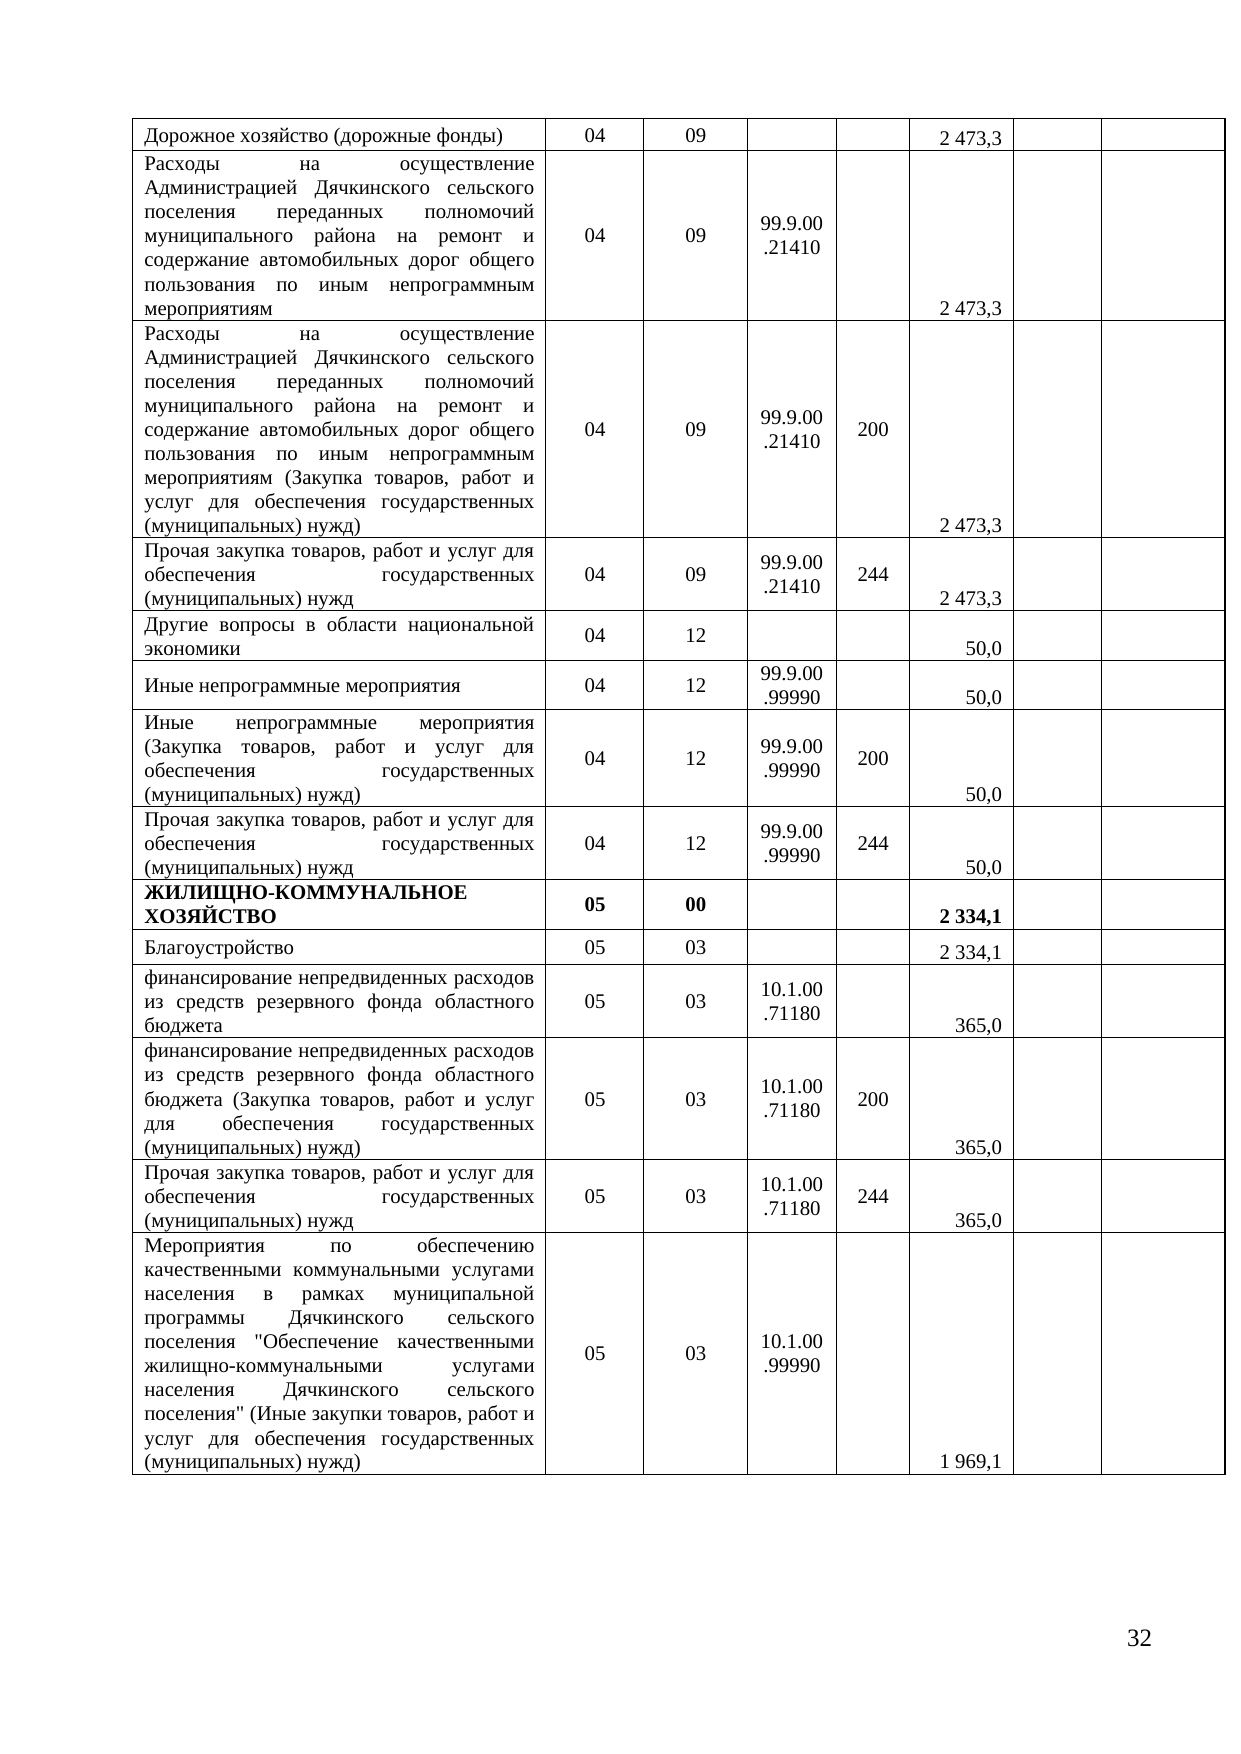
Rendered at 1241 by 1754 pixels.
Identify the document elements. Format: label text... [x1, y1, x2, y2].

table_cell 04 [546, 321, 643, 537]
table_cell 03 [644, 965, 747, 1037]
table_cell 365,0 [910, 1038, 1013, 1159]
table_cell [1102, 321, 1224, 537]
table_cell 05 [546, 1160, 643, 1232]
table_cell 99.9.00.21410 [748, 151, 836, 319]
table_cell Мероприятия по обеспечению качественными коммунальными услугами населения в рамках муниципальной программы Дячкинского сельского поселения "Обеспечение качественными жилищно-коммунальными услугами населения Дячкинского сельского поселения" (Иные закупки товаров, работ и услуг для обеспечения государственных (муниципальных) нужд) [133, 1233, 545, 1473]
table_cell 365,0 [910, 965, 1013, 1037]
table_cell [1102, 1038, 1224, 1159]
table_cell 05 [546, 880, 643, 928]
table_cell 99.9.00.21410 [748, 538, 836, 610]
table_cell 200 [837, 710, 909, 806]
table_cell [1014, 611, 1101, 659]
table_cell 10.1.00.71180 [748, 965, 836, 1037]
table_cell 10.1.00.71180 [748, 1160, 836, 1232]
table_cell 03 [644, 1160, 747, 1232]
table_cell 05 [546, 1233, 643, 1473]
table_cell 04 [546, 710, 643, 806]
table_cell 04 [546, 807, 643, 879]
table_cell 10.1.00.99990 [748, 1233, 836, 1473]
table_cell [1102, 119, 1224, 150]
table_cell [837, 1233, 909, 1473]
table_cell [1014, 965, 1101, 1037]
table_cell [1014, 661, 1101, 709]
table_cell [1102, 710, 1224, 806]
table_cell Иные непрограммные мероприятия (Закупка товаров, работ и услуг для обеспечения государственных (муниципальных) нужд) [133, 710, 545, 806]
table_cell ЖИЛИЩНО-КОММУНАЛЬНОЕ ХОЗЯЙСТВО [133, 880, 545, 928]
table_cell 04 [546, 661, 643, 709]
table_cell 2 473,3 [910, 321, 1013, 537]
table_cell Прочая закупка товаров, работ и услуг для обеспечения государственных (муниципальных) нужд [133, 1160, 545, 1232]
table_cell [1014, 1038, 1101, 1159]
table_cell 09 [644, 538, 747, 610]
table_cell 2 334,1 [910, 930, 1013, 964]
table_cell [748, 880, 836, 928]
table_cell [1014, 321, 1101, 537]
table_cell [1014, 1233, 1101, 1473]
table_cell [1014, 151, 1101, 319]
table_cell 50,0 [910, 807, 1013, 879]
table_cell Прочая закупка товаров, работ и услуг для обеспечения государственных (муниципальных) нужд [133, 538, 545, 610]
table_cell 99.9.00.99990 [748, 661, 836, 709]
table_cell Благоустройство [133, 930, 545, 964]
table_cell Дорожное хозяйство (дорожные фонды) [133, 119, 545, 150]
table_cell 2 473,3 [910, 538, 1013, 610]
table_cell 03 [644, 930, 747, 964]
table_cell 244 [837, 807, 909, 879]
table_cell 50,0 [910, 661, 1013, 709]
table_cell 2 334,1 [910, 880, 1013, 928]
table_cell 03 [644, 1233, 747, 1473]
table_cell 05 [546, 930, 643, 964]
table_cell 04 [546, 611, 643, 659]
table_cell [1102, 965, 1224, 1037]
table_cell [748, 119, 836, 150]
table_cell [837, 965, 909, 1037]
table_cell 2 473,3 [910, 151, 1013, 319]
table_cell [837, 119, 909, 150]
table_cell [837, 611, 909, 659]
table_cell [1102, 538, 1224, 610]
table_cell 10.1.00.71180 [748, 1038, 836, 1159]
table_cell 12 [644, 710, 747, 806]
table_cell 12 [644, 611, 747, 659]
table_cell 04 [546, 119, 643, 150]
table_cell 1 969,1 [910, 1233, 1013, 1473]
table_cell Иные непрограммные мероприятия [133, 661, 545, 709]
table_cell [1014, 538, 1101, 610]
table_cell 200 [837, 1038, 909, 1159]
table_cell 365,0 [910, 1160, 1013, 1232]
table_cell 99.9.00.21410 [748, 321, 836, 537]
table_cell [748, 930, 836, 964]
table_cell финансирование непредвиденных расходов из средств резервного фонда областного бюджета [133, 965, 545, 1037]
table_cell [1014, 930, 1101, 964]
table_cell [837, 930, 909, 964]
table_cell 00 [644, 880, 747, 928]
table_cell [1102, 151, 1224, 319]
table_cell Расходы на осуществление Администрацией Дячкинского сельского поселения переданных полномочий муниципального района на ремонт и содержание автомобильных дорог общего пользования по иным непрограммным мероприятиям [133, 151, 545, 319]
table_cell [1102, 880, 1224, 928]
table_cell 50,0 [910, 710, 1013, 806]
table_cell 04 [546, 538, 643, 610]
table_cell 244 [837, 538, 909, 610]
table_cell 2 473,3 [910, 119, 1013, 150]
table_cell 09 [644, 321, 747, 537]
table_cell 12 [644, 661, 747, 709]
table_cell [1102, 1233, 1224, 1473]
table_cell 09 [644, 119, 747, 150]
table_cell 05 [546, 965, 643, 1037]
table_cell [837, 661, 909, 709]
table_cell 04 [546, 151, 643, 319]
table_cell 12 [644, 807, 747, 879]
table_cell [1102, 930, 1224, 964]
table_cell 03 [644, 1038, 747, 1159]
table_cell финансирование непредвиденных расходов из средств резервного фонда областного бюджета (Закупка товаров, работ и услуг для обеспечения государственных (муниципальных) нужд) [133, 1038, 545, 1159]
table_cell 50,0 [910, 611, 1013, 659]
table_cell [1102, 1160, 1224, 1232]
table_cell [1014, 710, 1101, 806]
table_cell [837, 151, 909, 319]
table_cell [1102, 807, 1224, 879]
table_cell Прочая закупка товаров, работ и услуг для обеспечения государственных (муниципальных) нужд [133, 807, 545, 879]
table_cell [1014, 119, 1101, 150]
table_cell [1014, 807, 1101, 879]
table_cell 200 [837, 321, 909, 537]
table_cell [1102, 661, 1224, 709]
table_cell [1102, 611, 1224, 659]
table_cell Расходы на осуществление Администрацией Дячкинского сельского поселения переданных полномочий муниципального района на ремонт и содержание автомобильных дорог общего пользования по иным непрограммным мероприятиям (Закупка товаров, работ и услуг для обеспечения государственных (муниципальных) нужд) [133, 321, 545, 537]
table_cell [748, 611, 836, 659]
table_cell 99.9.00.99990 [748, 710, 836, 806]
table_cell 99.9.00.99990 [748, 807, 836, 879]
table_cell 09 [644, 151, 747, 319]
table_cell [1014, 880, 1101, 928]
table_cell [1014, 1160, 1101, 1232]
table_cell 244 [837, 1160, 909, 1232]
table_cell [837, 880, 909, 928]
table_cell Другие вопросы в области национальной экономики [133, 611, 545, 659]
table_cell 05 [546, 1038, 643, 1159]
